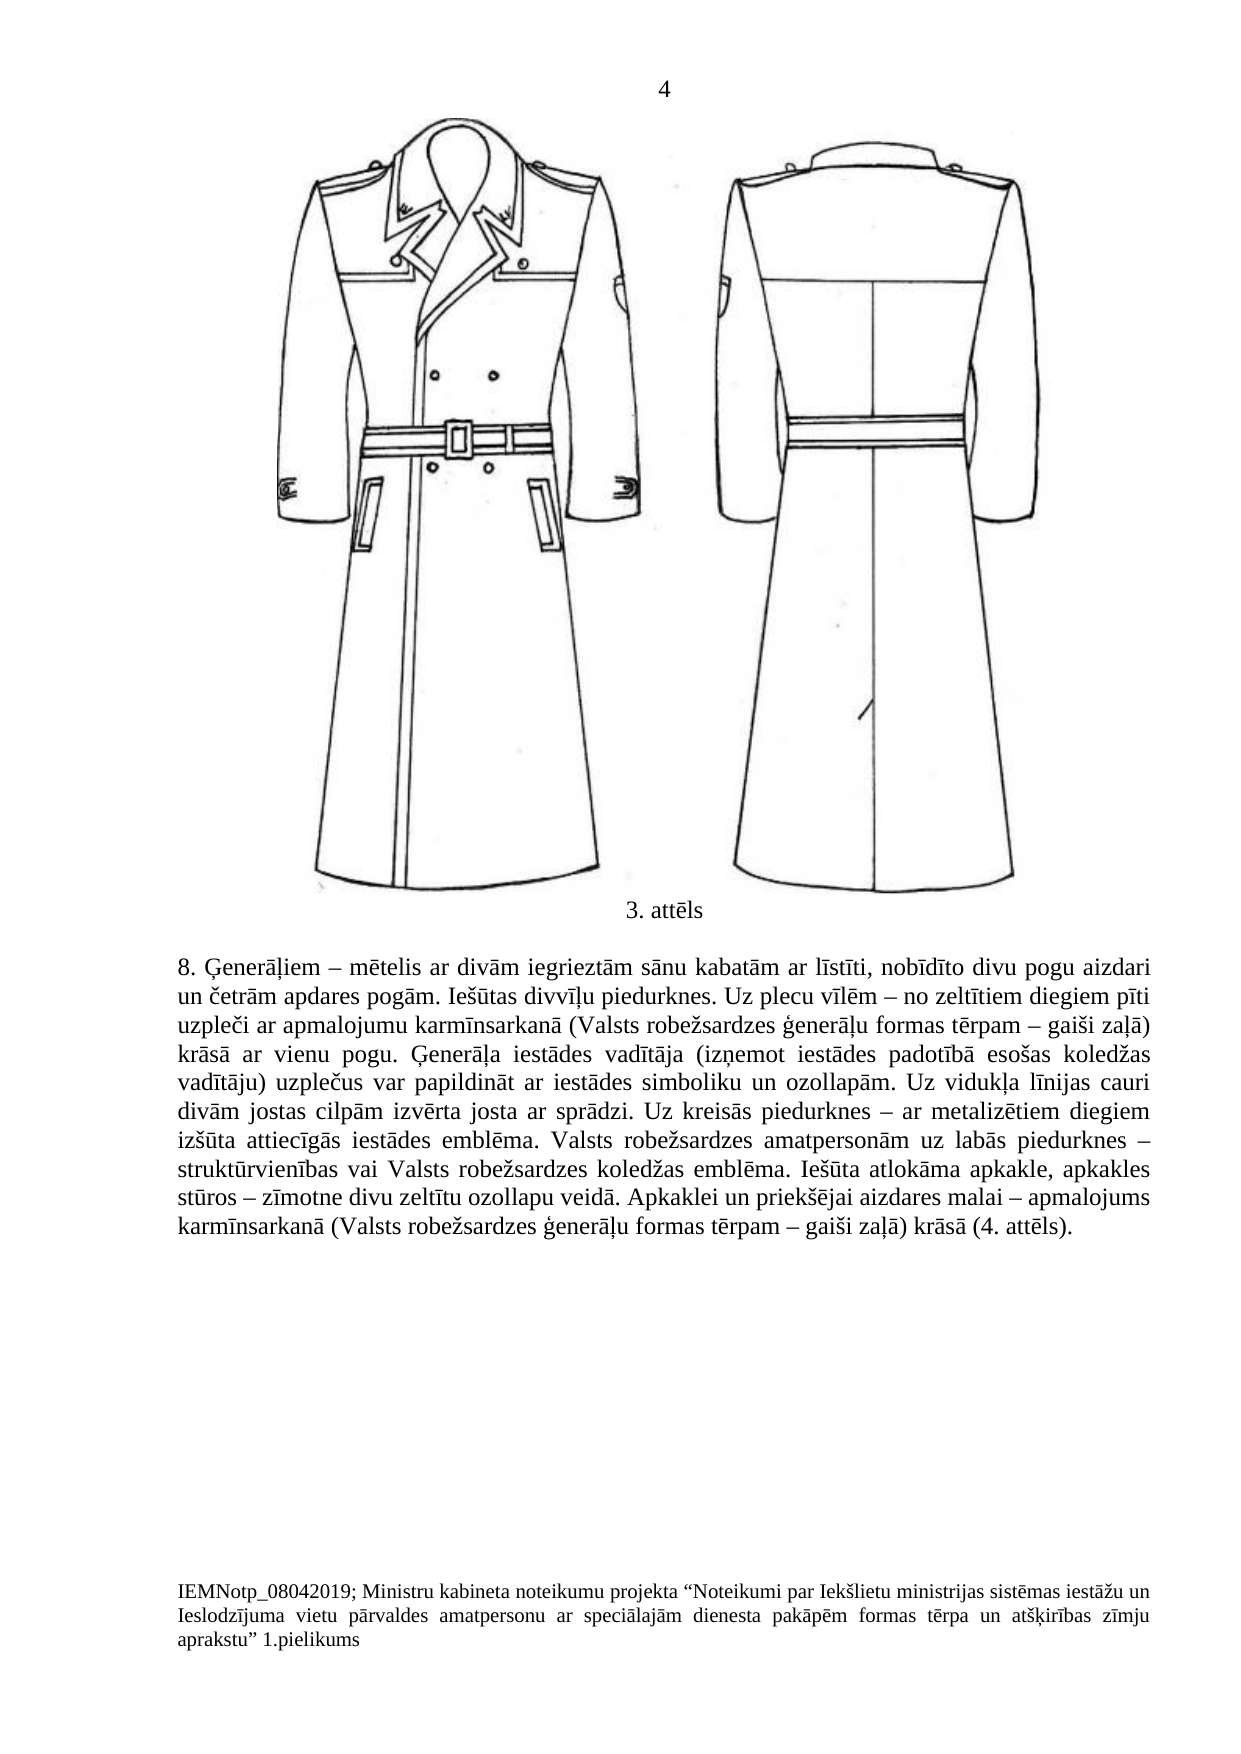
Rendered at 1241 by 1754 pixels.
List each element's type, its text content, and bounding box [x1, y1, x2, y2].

picture [277, 118, 1052, 895]
text 3. attēls [177, 895, 1152, 924]
text 8. Ģenerāļiem – mētelis ar divām iegrieztām sānu kabatām ar līstīti, nobīdīto divu pogu aizdari un četrām apdares pogām. Iešūtas divvīļu piedurknes. Uz plecu vīlēm – no zeltītiem diegiem pīti uzpleči ar apmalojumu karmīnsarkanā (Valsts robežsardzes ģenerāļu formas tērpam – gaiši zaļā) krāsā ar vienu pogu. Ģenerāļa iestādes vadītāja (izņemot iestādes padotībā esošas koledžas vadītāju) uzplečus var papildināt ar iestādes simboliku un ozollapām. Uz vidukļa līnijas cauri divām jostas cilpām izvērta josta ar sprādzi. Uz kreisās piedurknes – ar metalizētiem diegiem izšūta attiecīgās iestādes emblēma. Valsts robežsardzes amatpersonām uz labās piedurknes – struktūrvienības vai Valsts robežsardzes koledžas emblēma. Iešūta atlokāma apkakle, apkakles stūros – zīmotne divu zeltītu ozollapu veidā. Apkaklei un priekšējai aizdares malai – apmalojums karmīnsarkanā (Valsts robežsardzes ģenerāļu formas tērpam – gaiši zaļā) krāsā (4. attēls). [177, 952, 1152, 1240]
